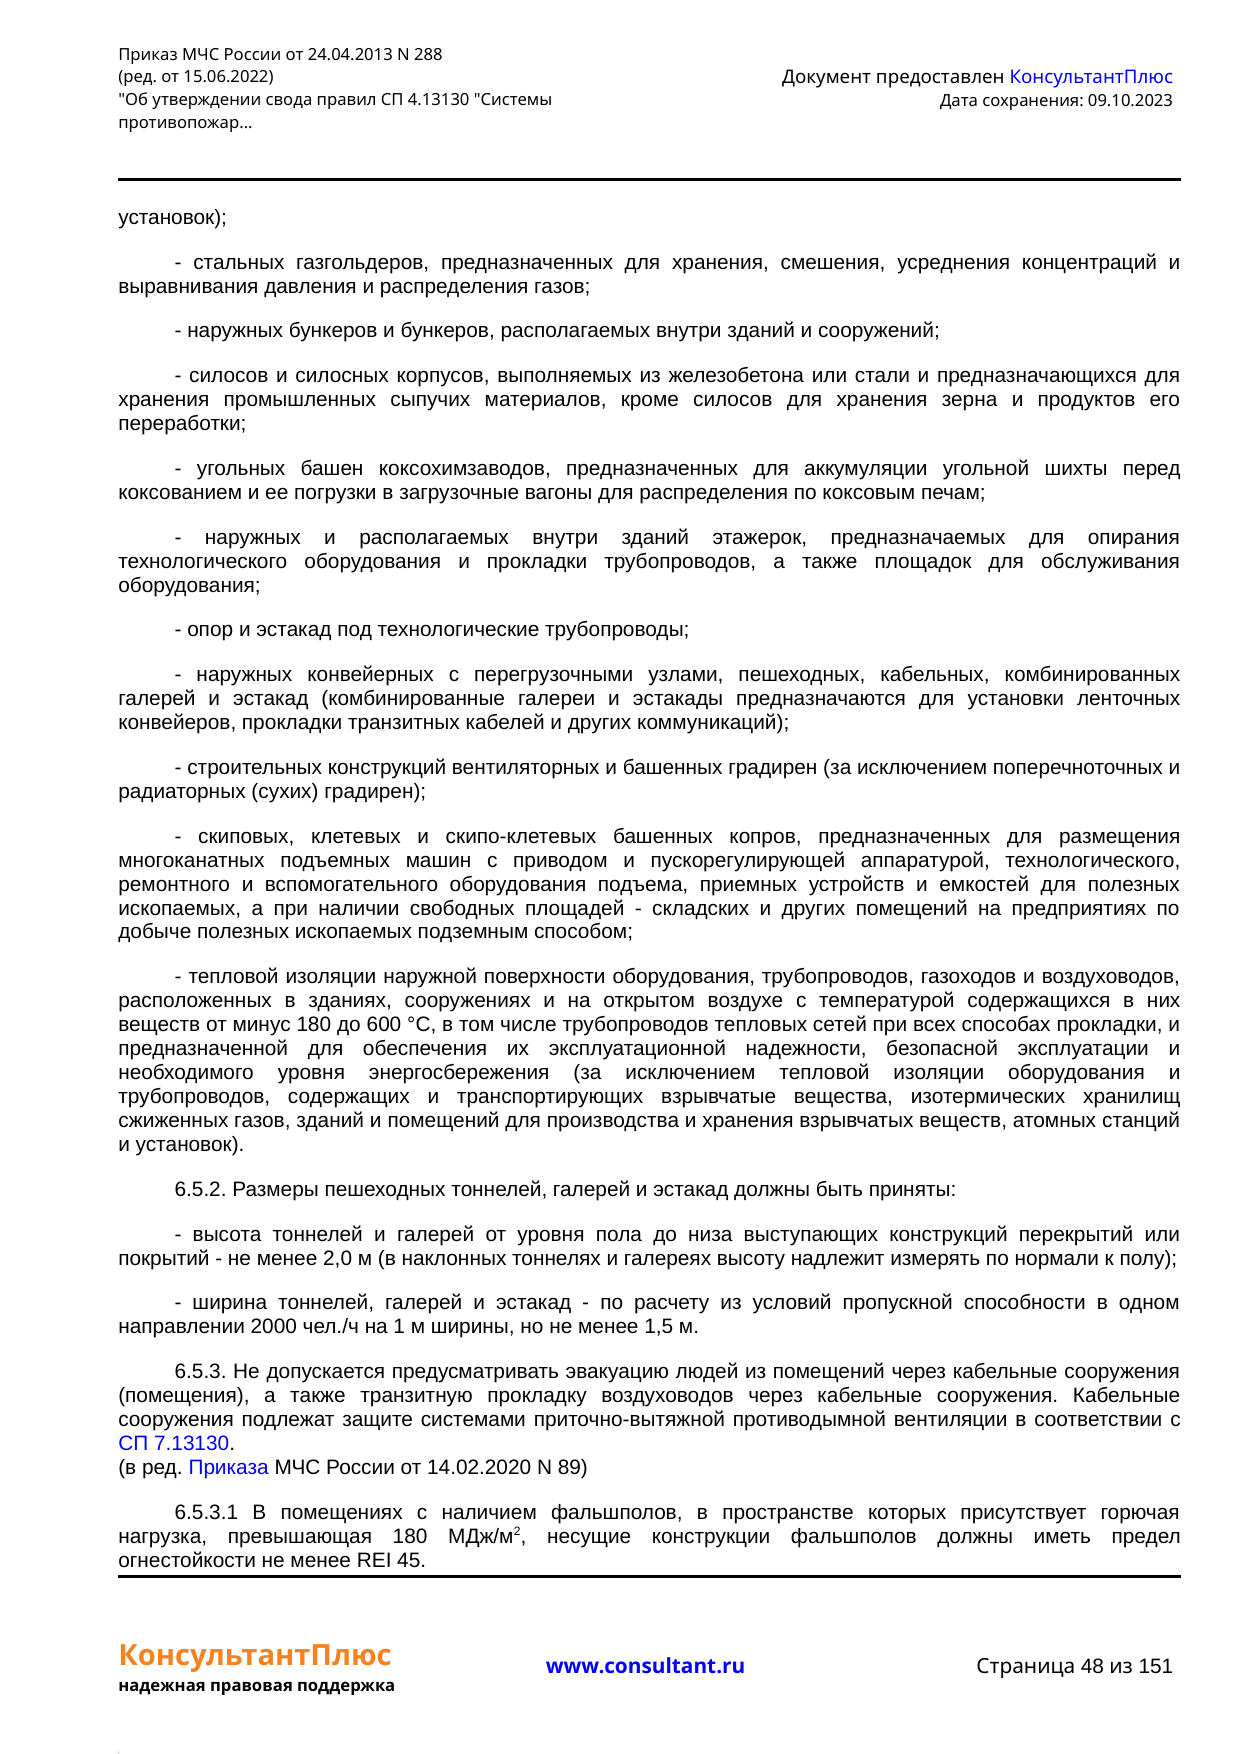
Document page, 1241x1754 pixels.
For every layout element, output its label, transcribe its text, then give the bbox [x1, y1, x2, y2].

text - ширина тоннелей, галерей и эстакад - по расчету из условий пропускной способности в одном направлении 2000 чел./ч на 1 м ширины, но не менее 1,5 м. [118, 1290, 1181, 1338]
text 6.5.3. Не допускается предусматривать эвакуацию людей из помещений через кабельные сооружения (помещения), а также транзитную прокладку воздуховодов через кабельные сооружения. Кабельные сооружения подлежат защите системами приточно-вытяжной противодымной вентиляции в соответствии с СП 7.13130. [118, 1359, 1181, 1455]
text - высота тоннелей и галерей от уровня пола до низа выступающих конструкций перекрытий или покрытий - не менее 2,0 м (в наклонных тоннелях и галереях высоту надлежит измерять по нормали к полу); [118, 1221, 1181, 1269]
text (в ред. Приказа МЧС России от 14.02.2020 N 89) [118, 1455, 1181, 1479]
text - стальных газгольдеров, предназначенных для хранения, смешения, усреднения концентраций и выравнивания давления и распределения газов; [118, 249, 1181, 297]
text - опор и эстакад под технологические трубопроводы; [118, 617, 1181, 641]
text 6.5.2. Размеры пешеходных тоннелей, галерей и эстакад должны быть приняты: [118, 1177, 1181, 1201]
text - скиповых, клетевых и скипо-клетевых башенных копров, предназначенных для размещения многоканатных подъемных машин с приводом и пускорегулирующей аппаратурой, технологического, ремонтного и вспомогательного оборудования подъема, приемных устройств и емкостей для полезных ископаемых, а при наличии свободных площадей - складских и других помещений на предприятиях по добыче полезных ископаемых подземным способом; [118, 823, 1181, 943]
text 6.5.3.1 В помещениях с наличием фальшполов, в пространстве которых присутствует горючая нагрузка, превышающая 180 МДж/м2, несущие конструкции фальшполов должны иметь предел огнестойкости не менее REI 45. [118, 1499, 1181, 1571]
text - тепловой изоляции наружной поверхности оборудования, трубопроводов, газоходов и воздуховодов, расположенных в зданиях, сооружениях и на открытом воздухе с температурой содержащихся в них веществ от минус 180 до 600 °C, в том числе трубопроводов тепловых сетей при всех способах прокладки, и предназначенной для обеспечения их эксплуатационной надежности, безопасной эксплуатации и необходимого уровня энергосбережения (за исключением тепловой изоляции оборудования и трубопроводов, содержащих и транспортирующих взрывчатые вещества, изотермических хранилищ сжиженных газов, зданий и помещений для производства и хранения взрывчатых веществ, атомных станций и установок). [118, 964, 1181, 1156]
text - угольных башен коксохимзаводов, предназначенных для аккумуляции угольной шихты перед коксованием и ее погрузки в загрузочные вагоны для распределения по коксовым печам; [118, 456, 1181, 504]
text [118, 205, 1181, 229]
text - наружных конвейерных с перегрузочными узлами, пешеходных, кабельных, комбинированных галерей и эстакад (комбинированные галереи и эстакады предназначаются для установки ленточных конвейеров, прокладки транзитных кабелей и других коммуникаций); [118, 662, 1181, 734]
text - наружных и располагаемых внутри зданий этажерок, предназначаемых для опирания технологического оборудования и прокладки трубопроводов, а также площадок для обслуживания оборудования; [118, 524, 1181, 596]
text - силосов и силосных корпусов, выполняемых из железобетона или стали и предназначающихся для хранения промышленных сыпучих материалов, кроме силосов для хранения зерна и продуктов его переработки; [118, 363, 1181, 435]
text - наружных бункеров и бункеров, располагаемых внутри зданий и сооружений; [118, 318, 1181, 342]
text - строительных конструкций вентиляторных и башенных градирен (за исключением поперечноточных и радиаторных (сухих) градирен); [118, 755, 1181, 803]
